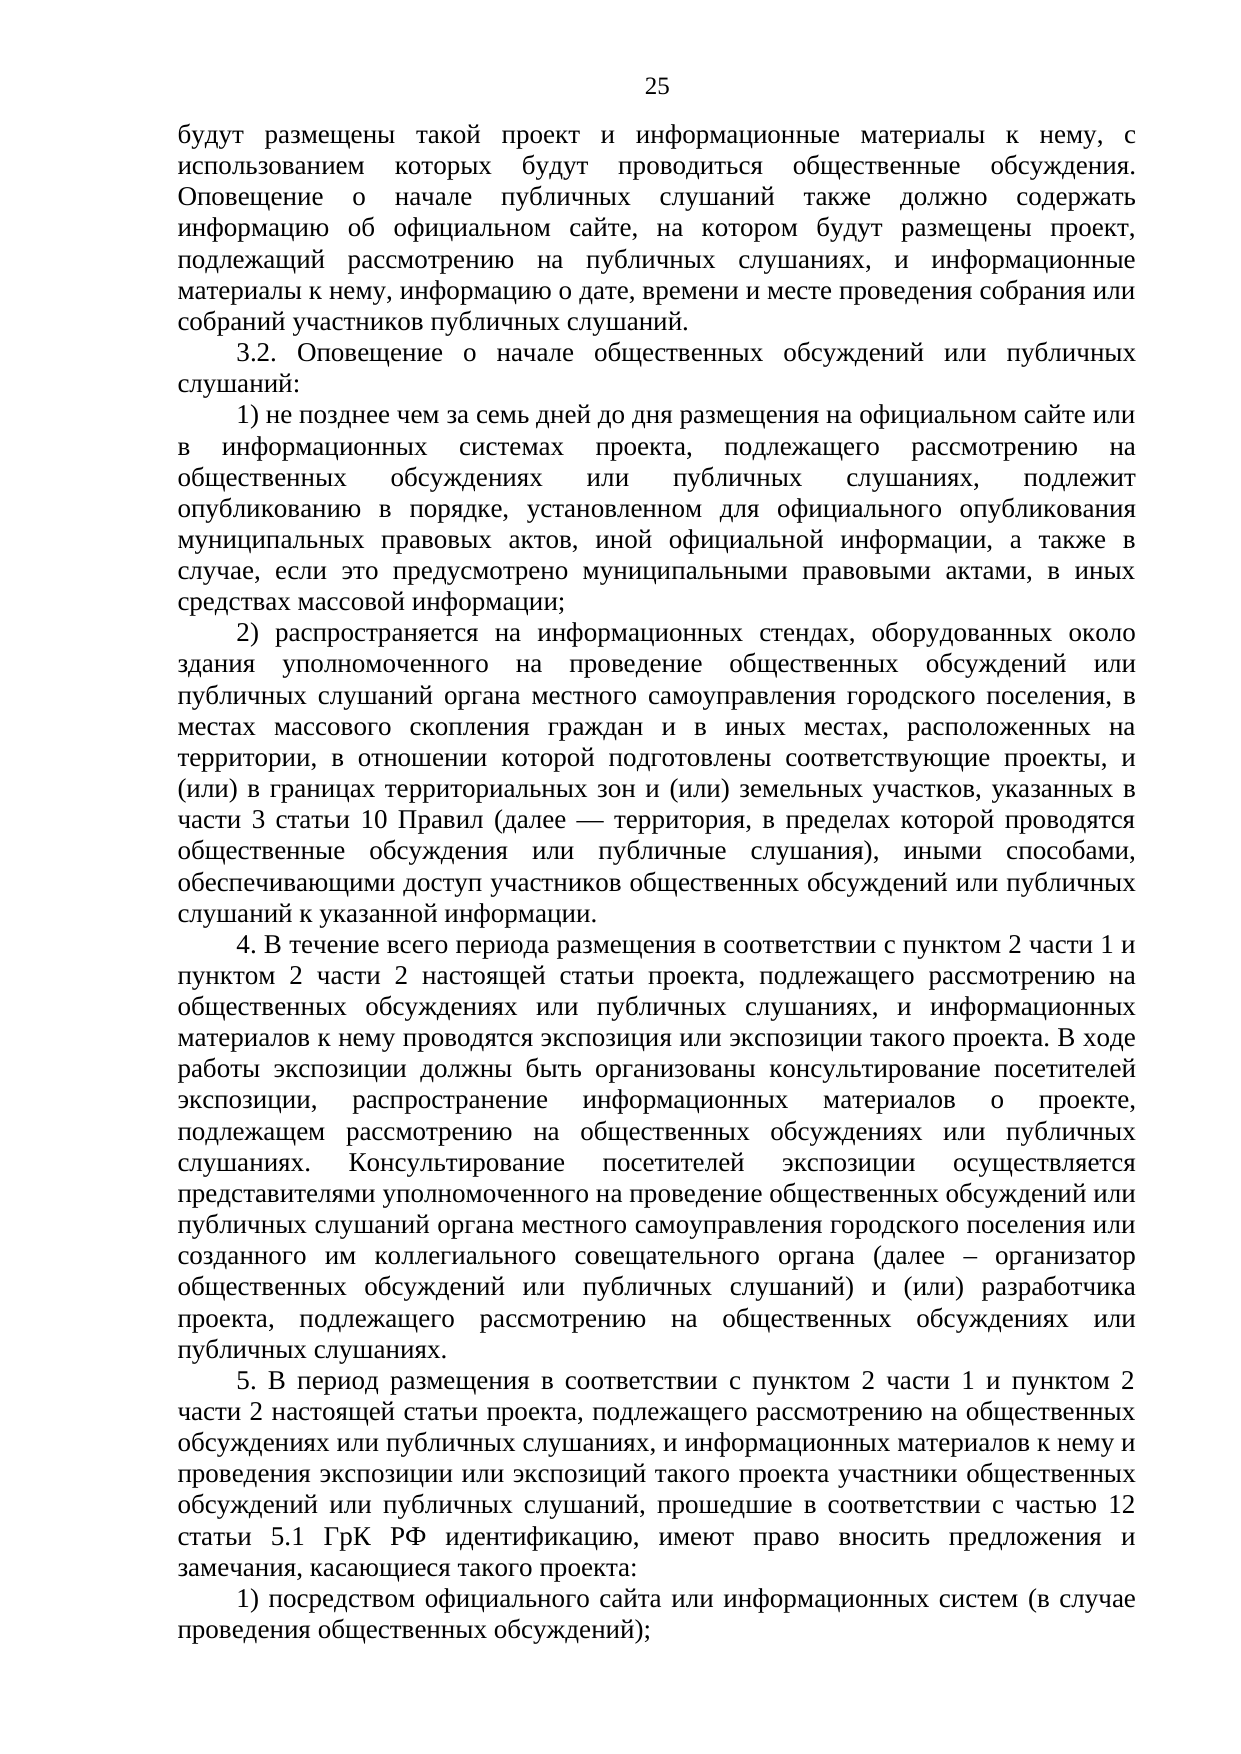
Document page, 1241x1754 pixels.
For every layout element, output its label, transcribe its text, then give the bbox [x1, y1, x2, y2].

text 3.2. Оповещение о начале общественных обсуждений или публичных слушаний: [177, 336, 1137, 398]
text 1) не позднее чем за семь дней до дня размещения на официальном сайте или в информационных системах проекта, подлежащего рассмотрению на общественных обсуждениях или публичных слушаниях, подлежит опубликованию в порядке, установленном для официального опубликования муниципальных правовых актов, иной официальной информации, а также в случае, если это предусмотрено муниципальными правовыми актами, в иных средствах массовой информации; [177, 398, 1137, 616]
text 5. В период размещения в соответствии с пунктом 2 части 1 и пунктом 2 части 2 настоящей статьи проекта, подлежащего рассмотрению на общественных обсуждениях или публичных слушаниях, и информационных материалов к нему и проведения экспозиции или экспозиций такого проекта участники общественных обсуждений или публичных слушаний, прошедшие в соответствии с частью 12 статьи 5.1 ГрК РФ идентификацию, имеют право вносить предложения и замечания, касающиеся такого проекта: [177, 1364, 1137, 1582]
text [177, 118, 1137, 336]
text 4. В течение всего периода размещения в соответствии с пунктом 2 части 1 и пунктом 2 части 2 настоящей статьи проекта, подлежащего рассмотрению на общественных обсуждениях или публичных слушаниях, и информационных материалов к нему проводятся экспозиция или экспозиции такого проекта. В ходе работы экспозиции должны быть организованы консультирование посетителей экспозиции, распространение информационных материалов о проекте, подлежащем рассмотрению на общественных обсуждениях или публичных слушаниях. Консультирование посетителей экспозиции осуществляется представителями уполномоченного на проведение общественных обсуждений или публичных слушаний органа местного самоуправления городского поселения или созданного им коллегиального совещательного органа (далее – организатор общественных обсуждений или публичных слушаний) и (или) разработчика проекта, подлежащего рассмотрению на общественных обсуждениях или публичных слушаниях. [177, 928, 1137, 1364]
text 1) посредством официального сайта или информационных систем (в случае проведения общественных обсуждений); [177, 1582, 1137, 1644]
text 2) распространяется на информационных стендах, оборудованных около здания уполномоченного на проведение общественных обсуждений или публичных слушаний органа местного самоуправления городского поселения, в местах массового скопления граждан и в иных местах, расположенных на территории, в отношении которой подготовлены соответствующие проекты, и (или) в границах территориальных зон и (или) земельных участков, указанных в части 3 статьи 10 Правил (далее — территория, в пределах которой проводятся общественные обсуждения или публичные слушания), иными способами, обеспечивающими доступ участников общественных обсуждений или публичных слушаний к указанной информации. [177, 616, 1137, 928]
